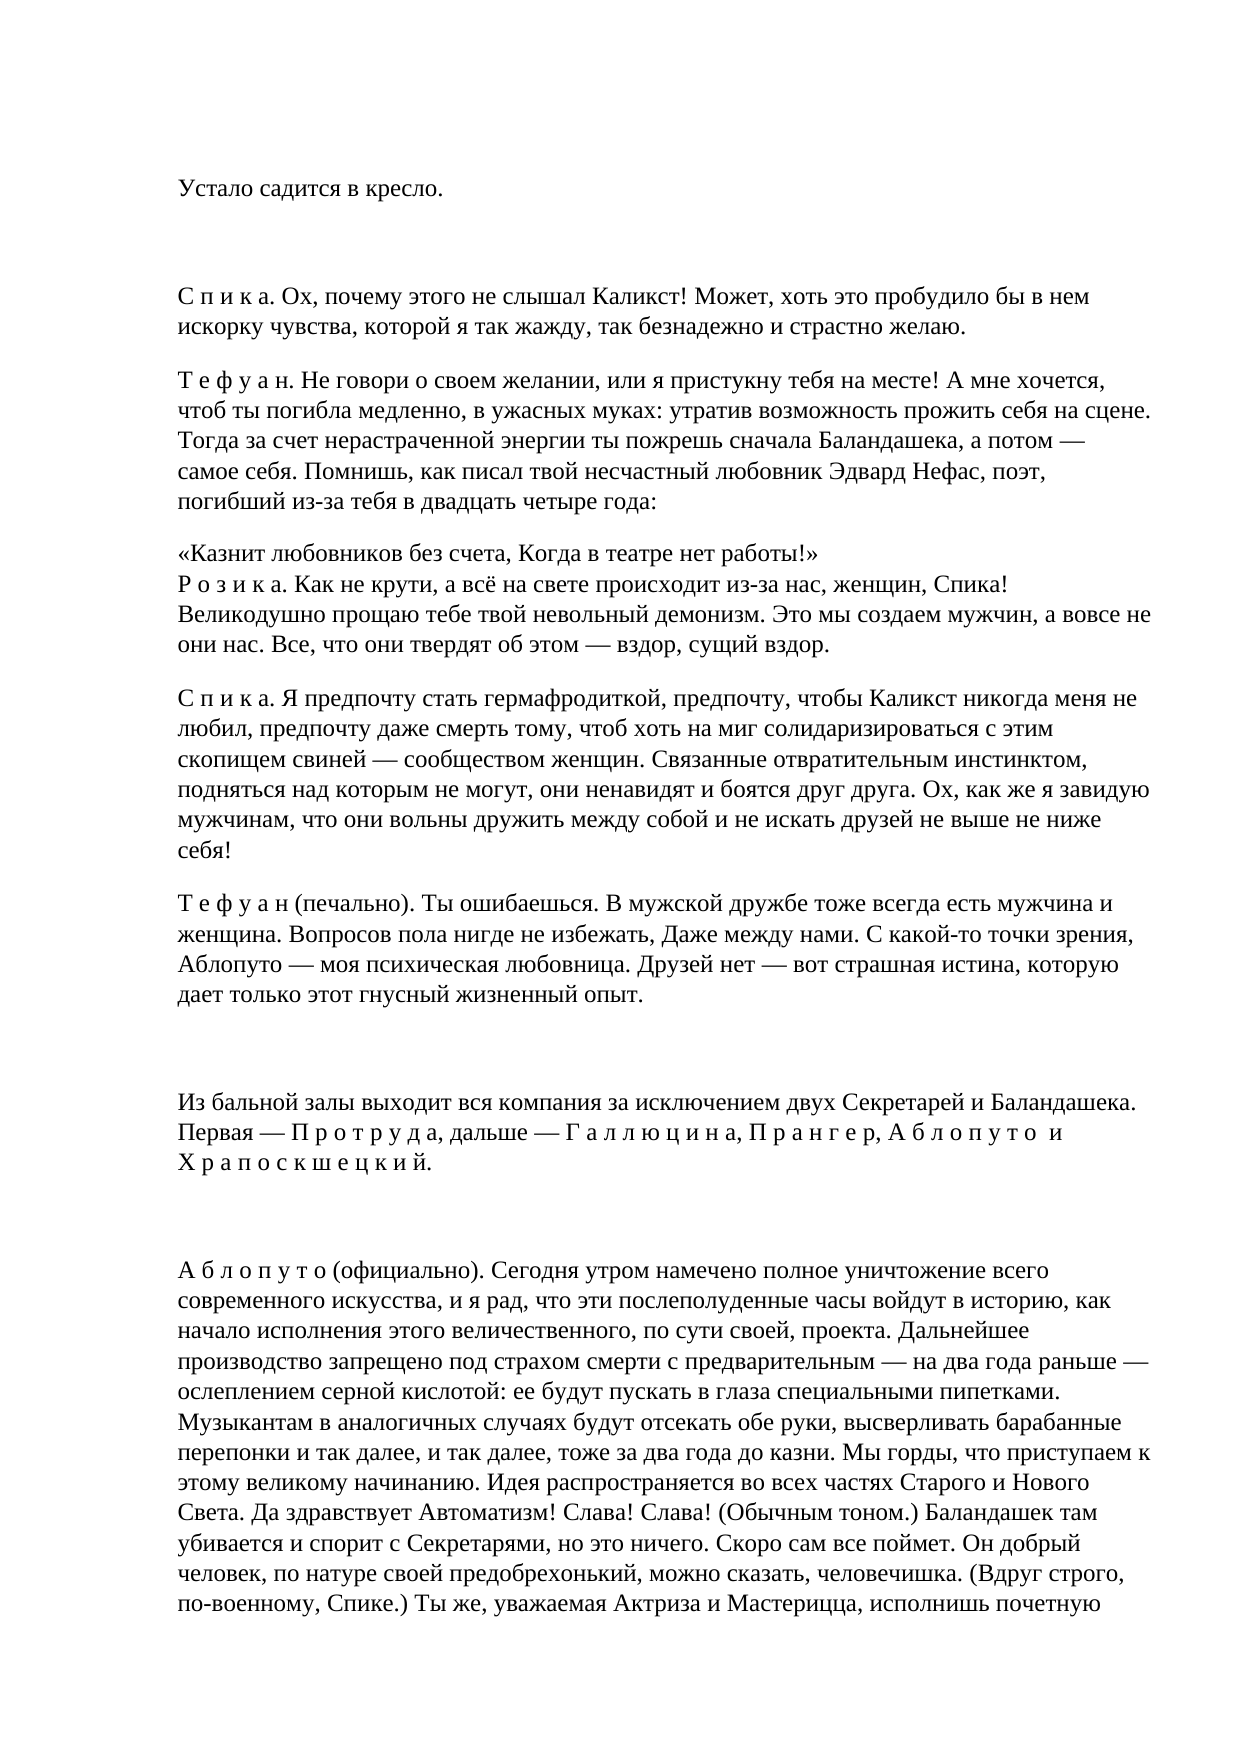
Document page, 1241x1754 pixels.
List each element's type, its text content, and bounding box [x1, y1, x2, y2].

text Устало садится в кресло. [177, 172, 1152, 202]
text Из бальной залы выходит вся компания за исключением двух Секретарей и Баландашека. Первая — П р о т р у д а, дальше — Г а л л ю ц и н а, П р а н г е р, А б л о п у т о и Х р а п о с к ш е ц к и й. [177, 1085, 1152, 1176]
text С п и к а. Я предпочту стать гермафродиткой, предпочту, чтобы Каликст никогда меня не любил, предпочту даже смерть тому, чтоб хоть на миг солидаризироваться с этим скопищем свиней — сообществом женщин. Связанные отвратительным инстинктом, подняться над которым не могут, они ненавидят и боятся друг друга. Ох, как же я завидую мужчинам, что они вольны дружить между собой и не искать друзей не выше не ниже себя! [177, 682, 1152, 863]
text «Казнит любовников без счета, Когда в театре нет работы!» [177, 538, 1152, 567]
text С п и к а. Ох, почему этого не слышал Каликст! Может, хоть это пробудило бы в нем искорку чувства, которой я так жажду, так безнадежно и страстно желаю. [177, 279, 1152, 340]
text Р о з и к а. Как не крути, а всё на свете происходит из-за нас, женщин, Спика! Великодушно прощаю тебе твой невольный демонизм. Это мы создаем мужчин, а вовсе не они нас. Все, что они твердят об этом — вздор, сущий вздор. [177, 567, 1152, 658]
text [177, 1253, 1152, 1617]
text Т е ф у а н (печально). Ты ошибаешься. В мужской дружбе тоже всегда есть мужчина и женщина. Вопросов пола нигде не избежать, Даже между нами. С какой-то точки зрения, Аблопуто — моя психическая любовница. Друзей нет — вот страшная истина, которую дает только этот гнусный жизненный опыт. [177, 887, 1152, 1008]
text Т е ф у а н. Не говори о своем желании, или я пристукну тебя на месте! А мне хочется, чтоб ты погибла медленно, в ужасных муках: утратив возможность прожить себя на сцене. Тогда за счет нерастраченной энергии ты пожрешь сначала Баландашека, а потом — самое себя. Помнишь, как писал твой несчастный любовник Эдвард Нефас, поэт, погибший из-за тебя в двадцать четыре года: [177, 363, 1152, 515]
